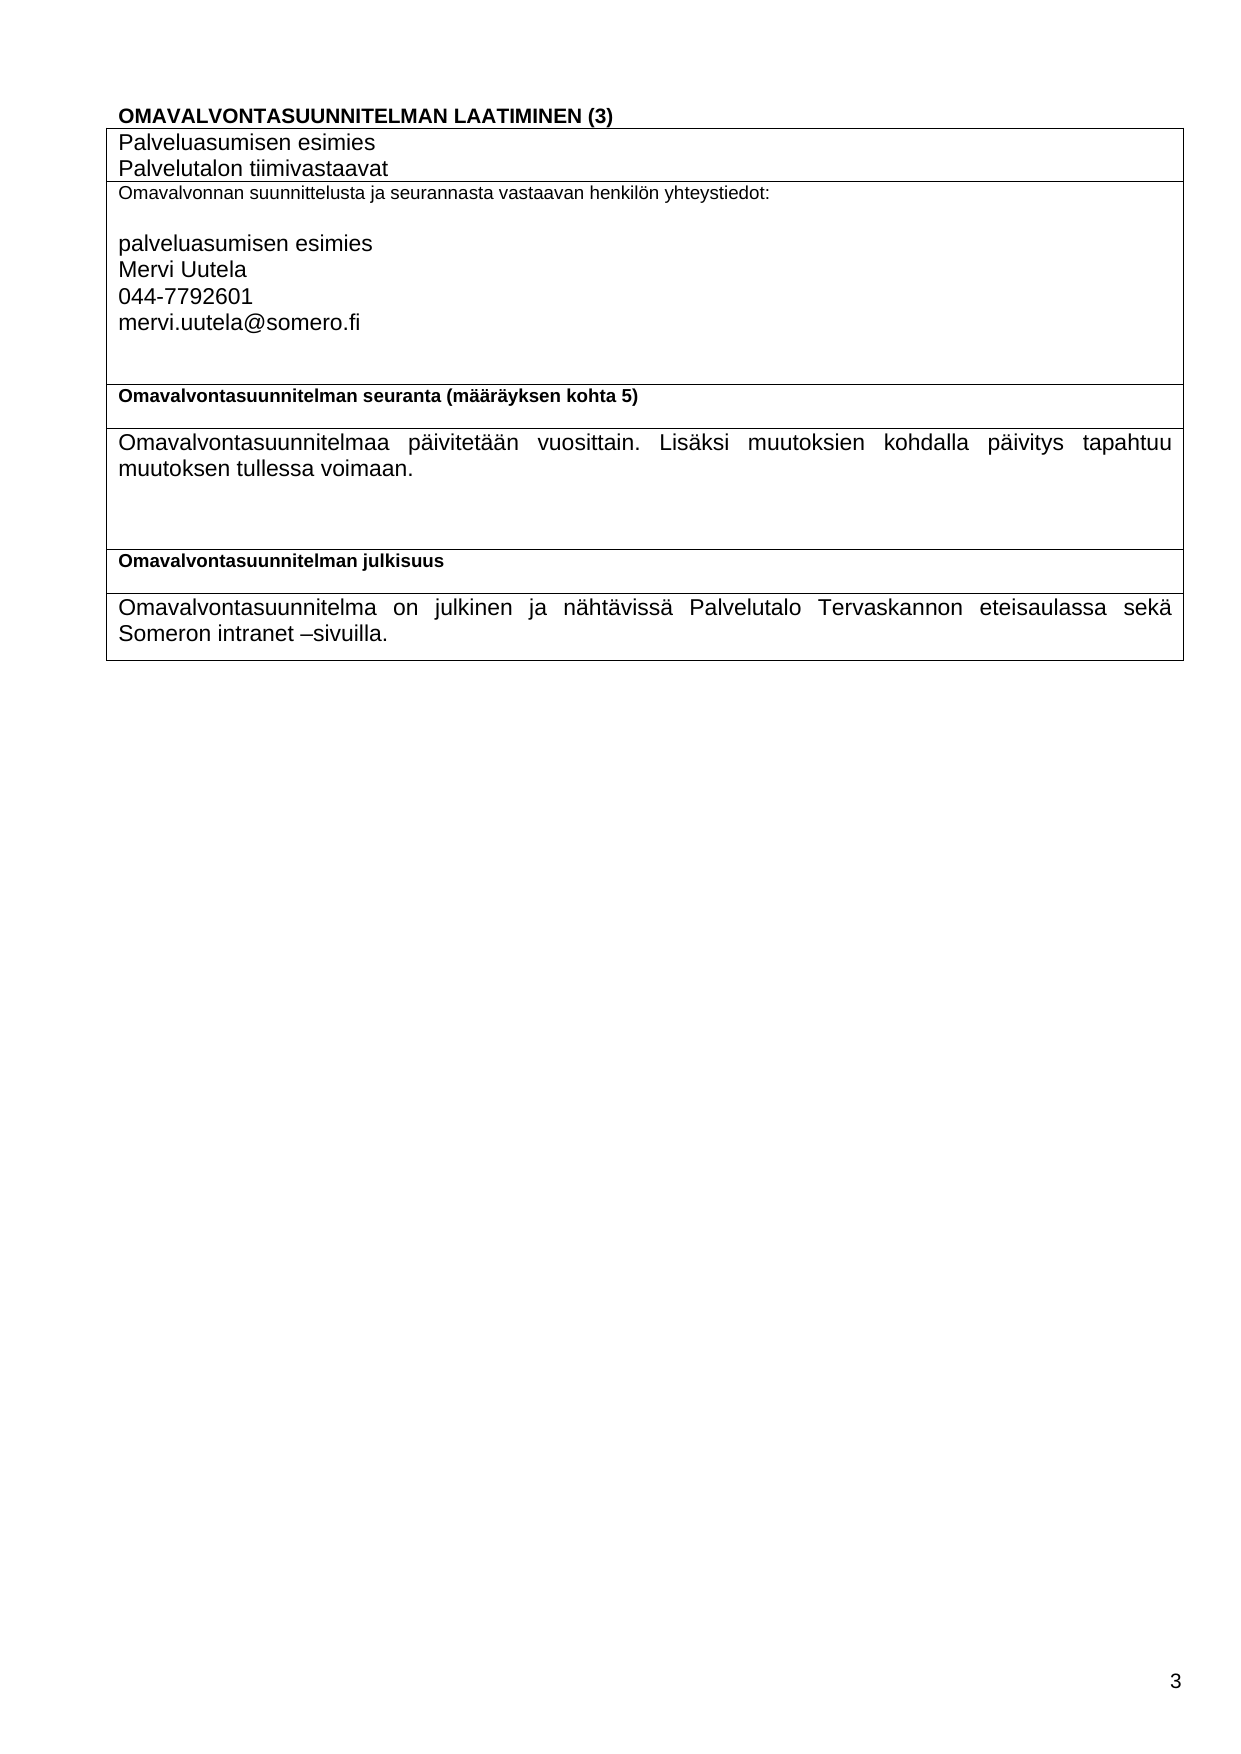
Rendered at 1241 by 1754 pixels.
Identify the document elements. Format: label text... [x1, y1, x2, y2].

table_cell Omavalvontasuunnitelman julkisuus [107, 550, 1183, 593]
table_cell Omavalvontasuunnitelmaa päivitetään vuosittain. Lisäksi muutoksien kohdalla päivitys tapahtuu muutoksen tullessa voimaan. [107, 429, 1183, 549]
table_header Palveluasumisen esimies Palvelutalon tiimivastaavat [107, 129, 1183, 181]
text OMAVALVONTASUUNNITELMAN LAATIMINEN (3) [118, 103, 1181, 127]
table_cell Omavalvontasuunnitelman seuranta (määräyksen kohta 5) [107, 385, 1183, 428]
table_cell Omavalvonnan suunnittelusta ja seurannasta vastaavan henkilön yhteystiedot: palveluasumisen esimies Mervi Uutela 044-7792601 mervi.uutela@somero.fi [107, 182, 1183, 383]
table_cell Omavalvontasuunnitelma on julkinen ja nähtävissä Palvelutalo Tervaskannon eteisaulassa sekä Someron intranet –sivuilla. [107, 594, 1183, 659]
